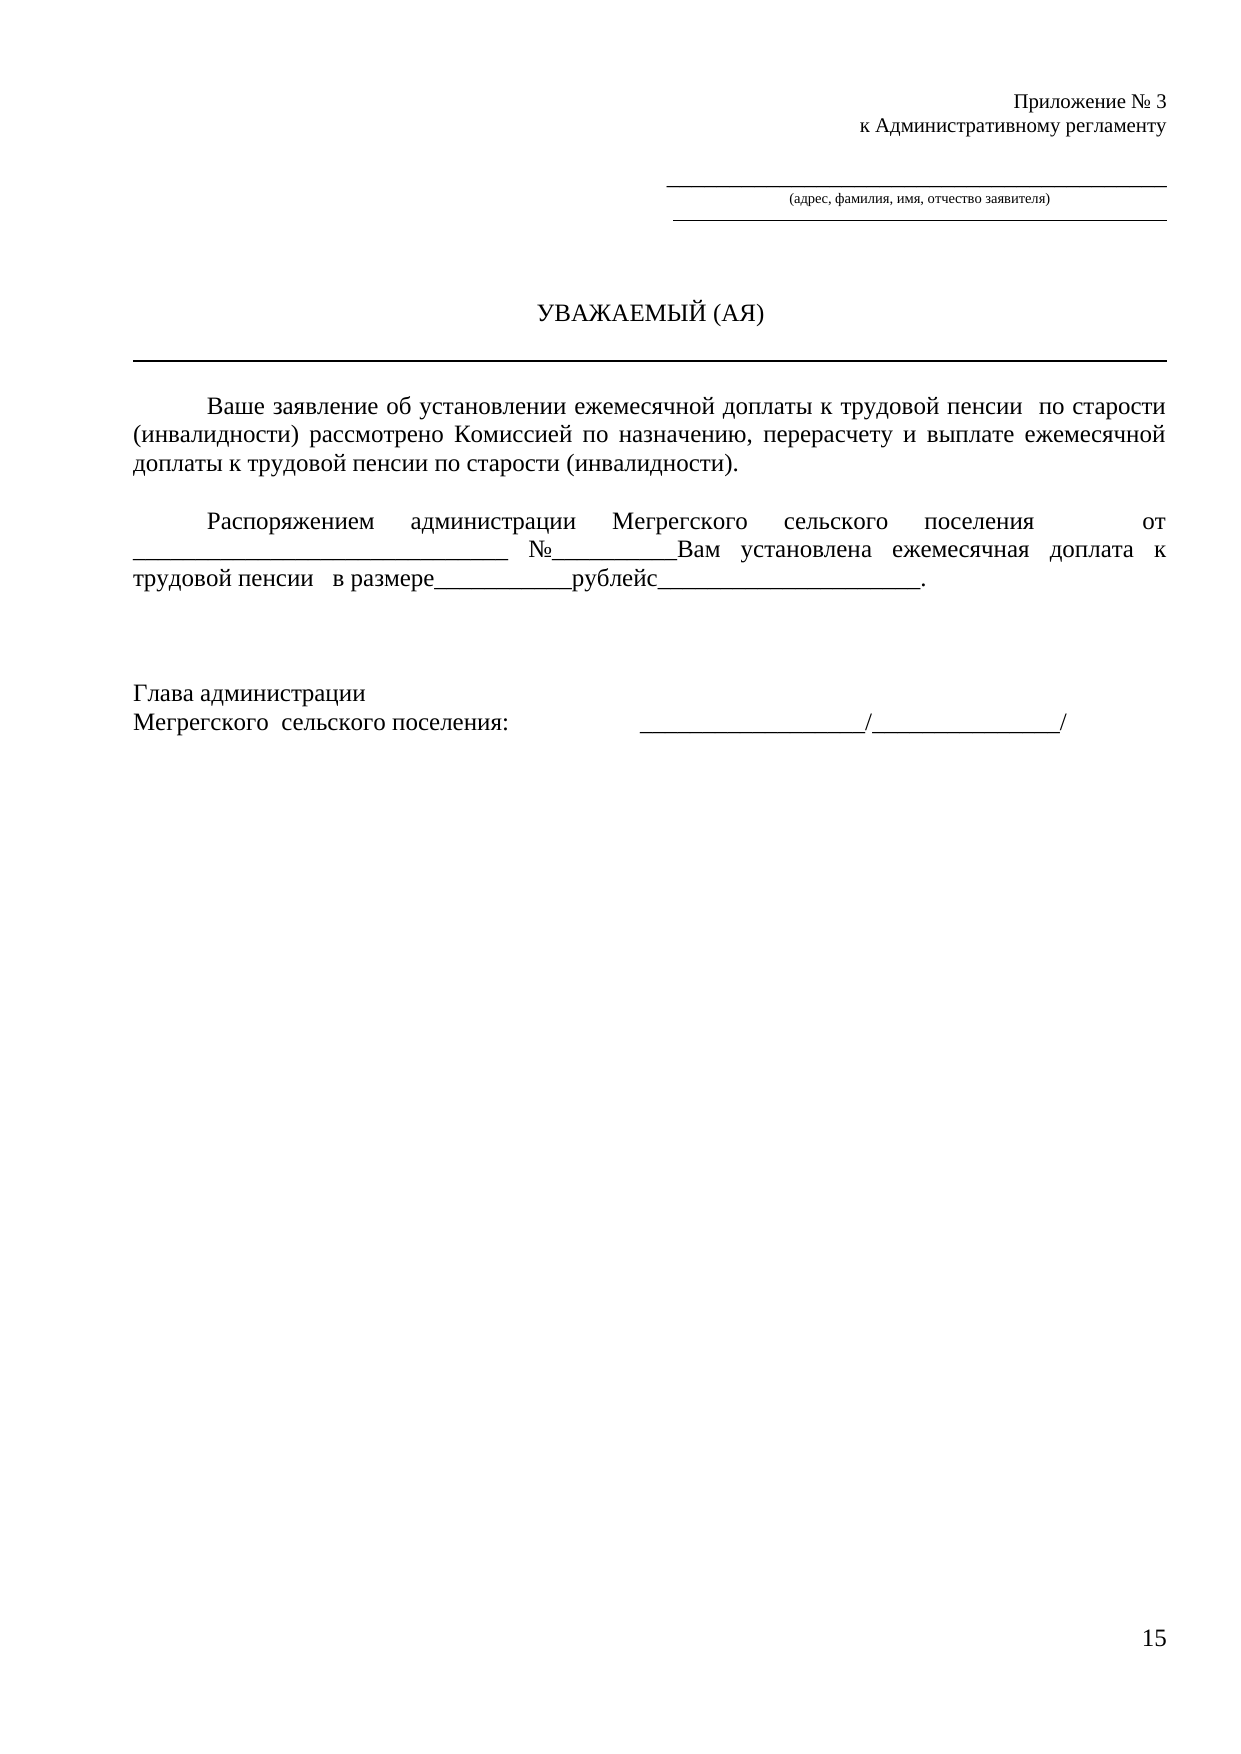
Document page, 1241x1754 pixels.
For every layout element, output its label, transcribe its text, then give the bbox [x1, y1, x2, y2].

text Приложение № 3 [133, 89, 1167, 113]
text (адрес, фамилия, имя, отчество заявителя) [672, 189, 1167, 218]
text к Административному регламенту [133, 113, 1167, 137]
text Глава администрации [133, 678, 1167, 707]
text ________________________________________ [133, 161, 1167, 189]
text УВАЖАЕМЫЙ (АЯ) [134, 298, 1167, 327]
text Ваше заявление об установлении ежемесячной доплаты к трудовой пенсии по старости (инвалидности) рассмотрено Комиссией по назначению, перерасчету и выплате ежемесячной доплаты к трудовой пенсии по старости (инвалидности). [133, 391, 1167, 477]
text Мегрегского сельского поселения: __________________/_______________/ [133, 707, 1167, 736]
text Распоряжением администрации Мегрегского сельского поселения от ______________________________ №__________Вам установлена ежемесячная доплата к трудовой пенсии в размере___________рублейс_____________________. [133, 506, 1167, 592]
